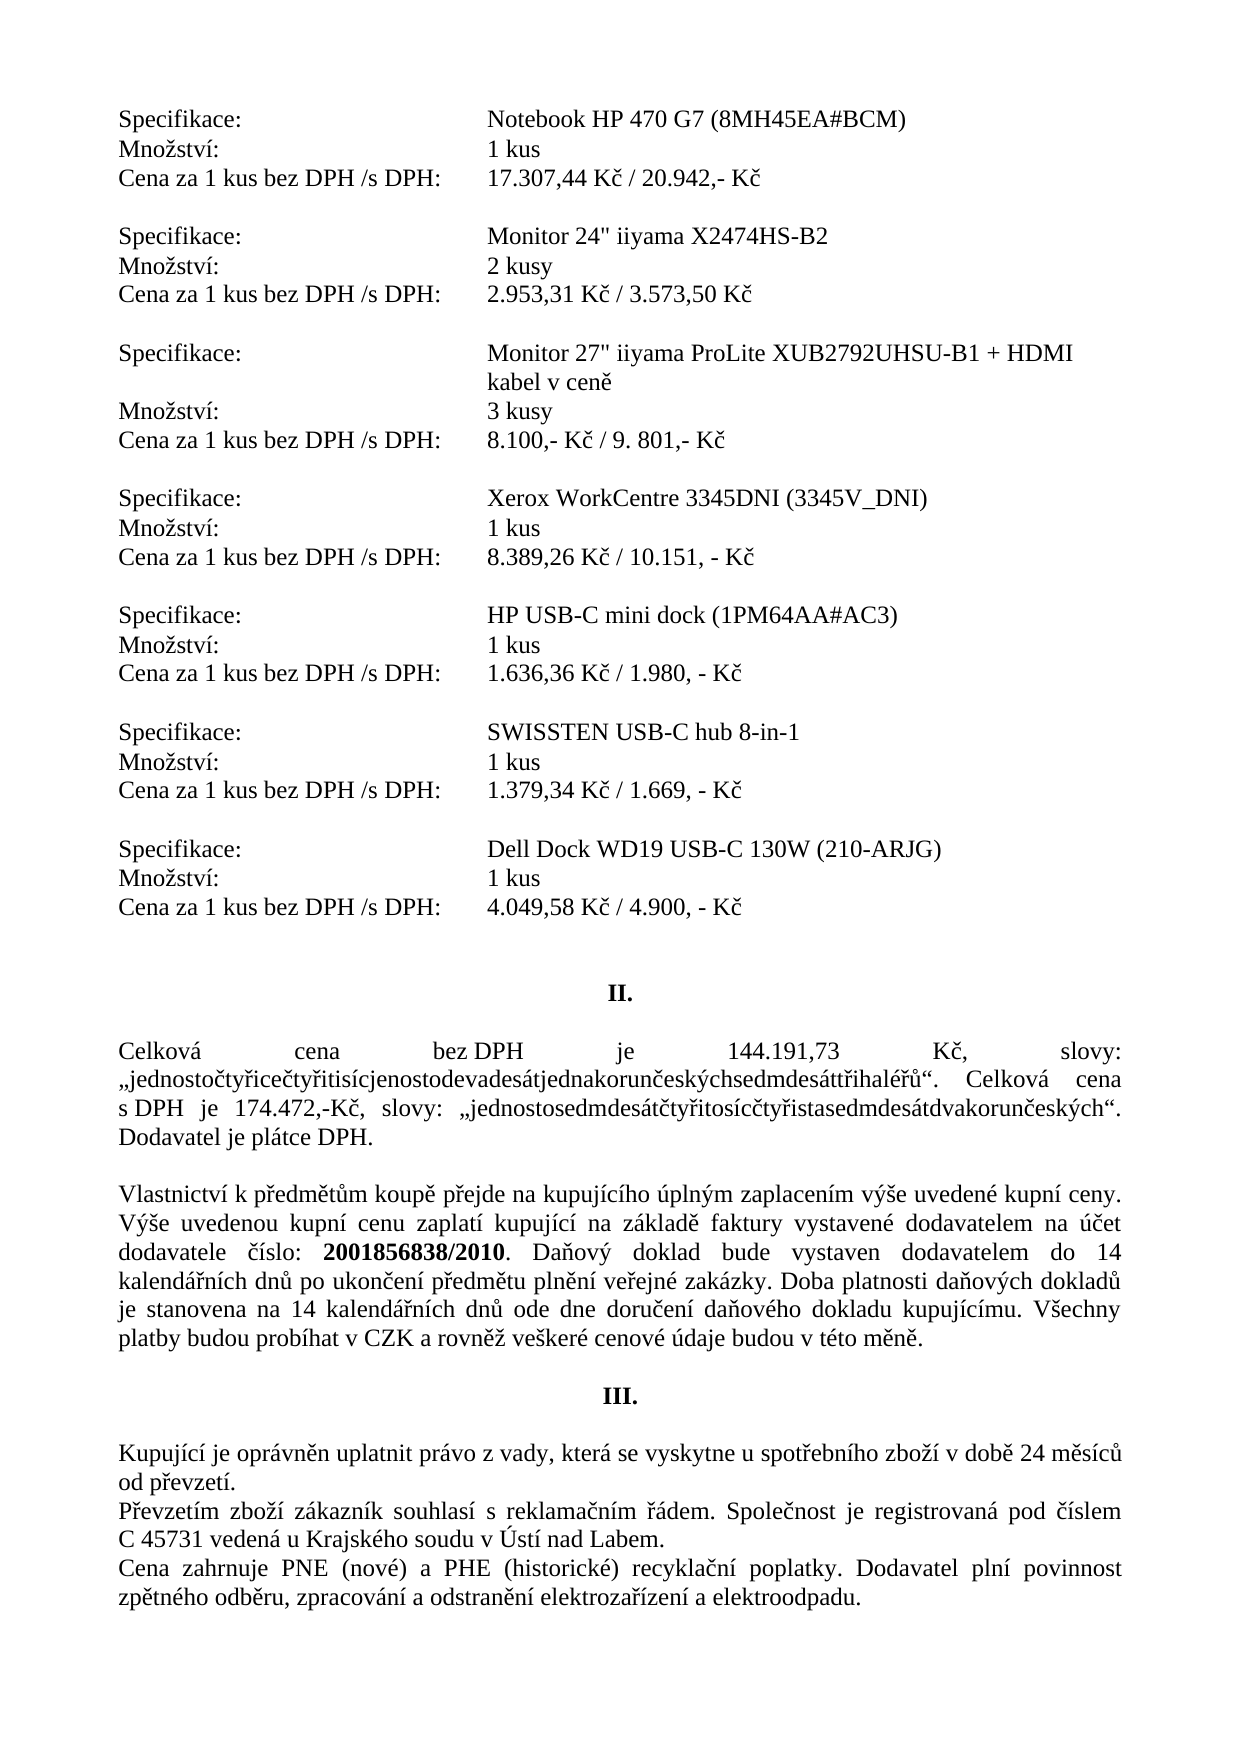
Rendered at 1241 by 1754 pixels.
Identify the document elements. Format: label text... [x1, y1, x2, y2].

text Specifikace: Monitor 27" iiyama ProLite XUB2792UHSU-B1 + HDMI [118, 337, 1122, 367]
text Množství: 2 kusy [118, 251, 1122, 279]
text Specifikace: SWISSTEN USB-C hub 8-in-1 [118, 716, 1122, 747]
text Cena za 1 kus bez DPH /s DPH: 8.389,26 Kč / 10.151, - Kč [118, 542, 1122, 571]
text Množství: 1 kus [118, 747, 1122, 775]
text II. [118, 978, 1122, 1007]
text Specifikace: Monitor 24" iiyama X2474HS-B2 [118, 220, 1122, 251]
text Specifikace: HP USB-C mini dock (1PM64AA#AC3) [118, 599, 1122, 630]
text Specifikace: Notebook HP 470 G7 (8MH45EA#BCM) [118, 103, 1122, 134]
text Specifikace: Dell Dock WD19 USB-C 130W (210-ARJG) [118, 833, 1122, 863]
text Množství: 1 kus [118, 134, 1122, 163]
text Cena zahrnuje PNE (nové) a PHE (historické) recyklační poplatky. Dodavatel plní povinnost zpětného odběru, zpracování a odstranění elektrozařízení a elektroodpadu. [118, 1553, 1122, 1611]
text Cena za 1 kus bez DPH /s DPH: 4.049,58 Kč / 4.900, - Kč [118, 892, 1122, 921]
text Množství: 1 kus [118, 630, 1122, 658]
text Celková cena bez DPH je 144.191,73 Kč, slovy: „jednostočtyřicečtyřitisícjenostodevadesátjednakorunčeskýchsedmdesáttřihaléřů“. Celková cena s DPH je 174.472,-Kč, slovy: „jednostosedmdesátčtyřitosícčtyřistasedmdesátdvakorunčeských“. Dodavatel je plátce DPH. [118, 1036, 1122, 1151]
text kabel v ceně [413, 367, 1122, 396]
text Převzetím zboží zákazník souhlasí s reklamačním řádem. Společnost je registrovaná pod číslem C 45731 vedená u Krajského soudu v Ústí nad Labem. [118, 1496, 1122, 1553]
text Cena za 1 kus bez DPH /s DPH: 17.307,44 Kč / 20.942,- Kč [118, 163, 1122, 191]
text Množství: 3 kusy [118, 396, 1122, 425]
subtitle III. [118, 1381, 1122, 1409]
text Cena za 1 kus bez DPH /s DPH: 1.379,34 Kč / 1.669, - Kč [118, 775, 1122, 804]
text Vlastnictví k předmětům koupě přejde na kupujícího úplným zaplacením výše uvedené kupní ceny. Výše uvedenou kupní cenu zaplatí kupující na základě faktury vystavené dodavatelem na účet dodavatele číslo: 2001856838/2010. Daňový doklad bude vystaven dodavatelem do 14 kalendářních dnů po ukončení předmětu plnění veřejné zakázky. Doba platnosti daňových dokladů je stanovena na 14 kalendářních dnů ode dne doručení daňového dokladu kupujícímu. Všechny platby budou probíhat v CZK a rovněž veškeré cenové údaje budou v této měně. [118, 1179, 1122, 1352]
text Cena za 1 kus bez DPH /s DPH: 8.100,- Kč / 9. 801,- Kč [118, 425, 1122, 454]
text Cena za 1 kus bez DPH /s DPH: 1.636,36 Kč / 1.980, - Kč [118, 658, 1122, 687]
text Množství: 1 kus [118, 513, 1122, 542]
text Kupující je oprávněn uplatnit právo z vady, která se vyskytne u spotřebního zboží v době 24 měsíců od převzetí. [118, 1438, 1122, 1496]
text Množství: 1 kus [118, 863, 1122, 892]
text Cena za 1 kus bez DPH /s DPH: 2.953,31 Kč / 3.573,50 Kč [118, 279, 1122, 308]
text Specifikace: Xerox WorkCentre 3345DNI (3345V_DNI) [118, 482, 1122, 513]
